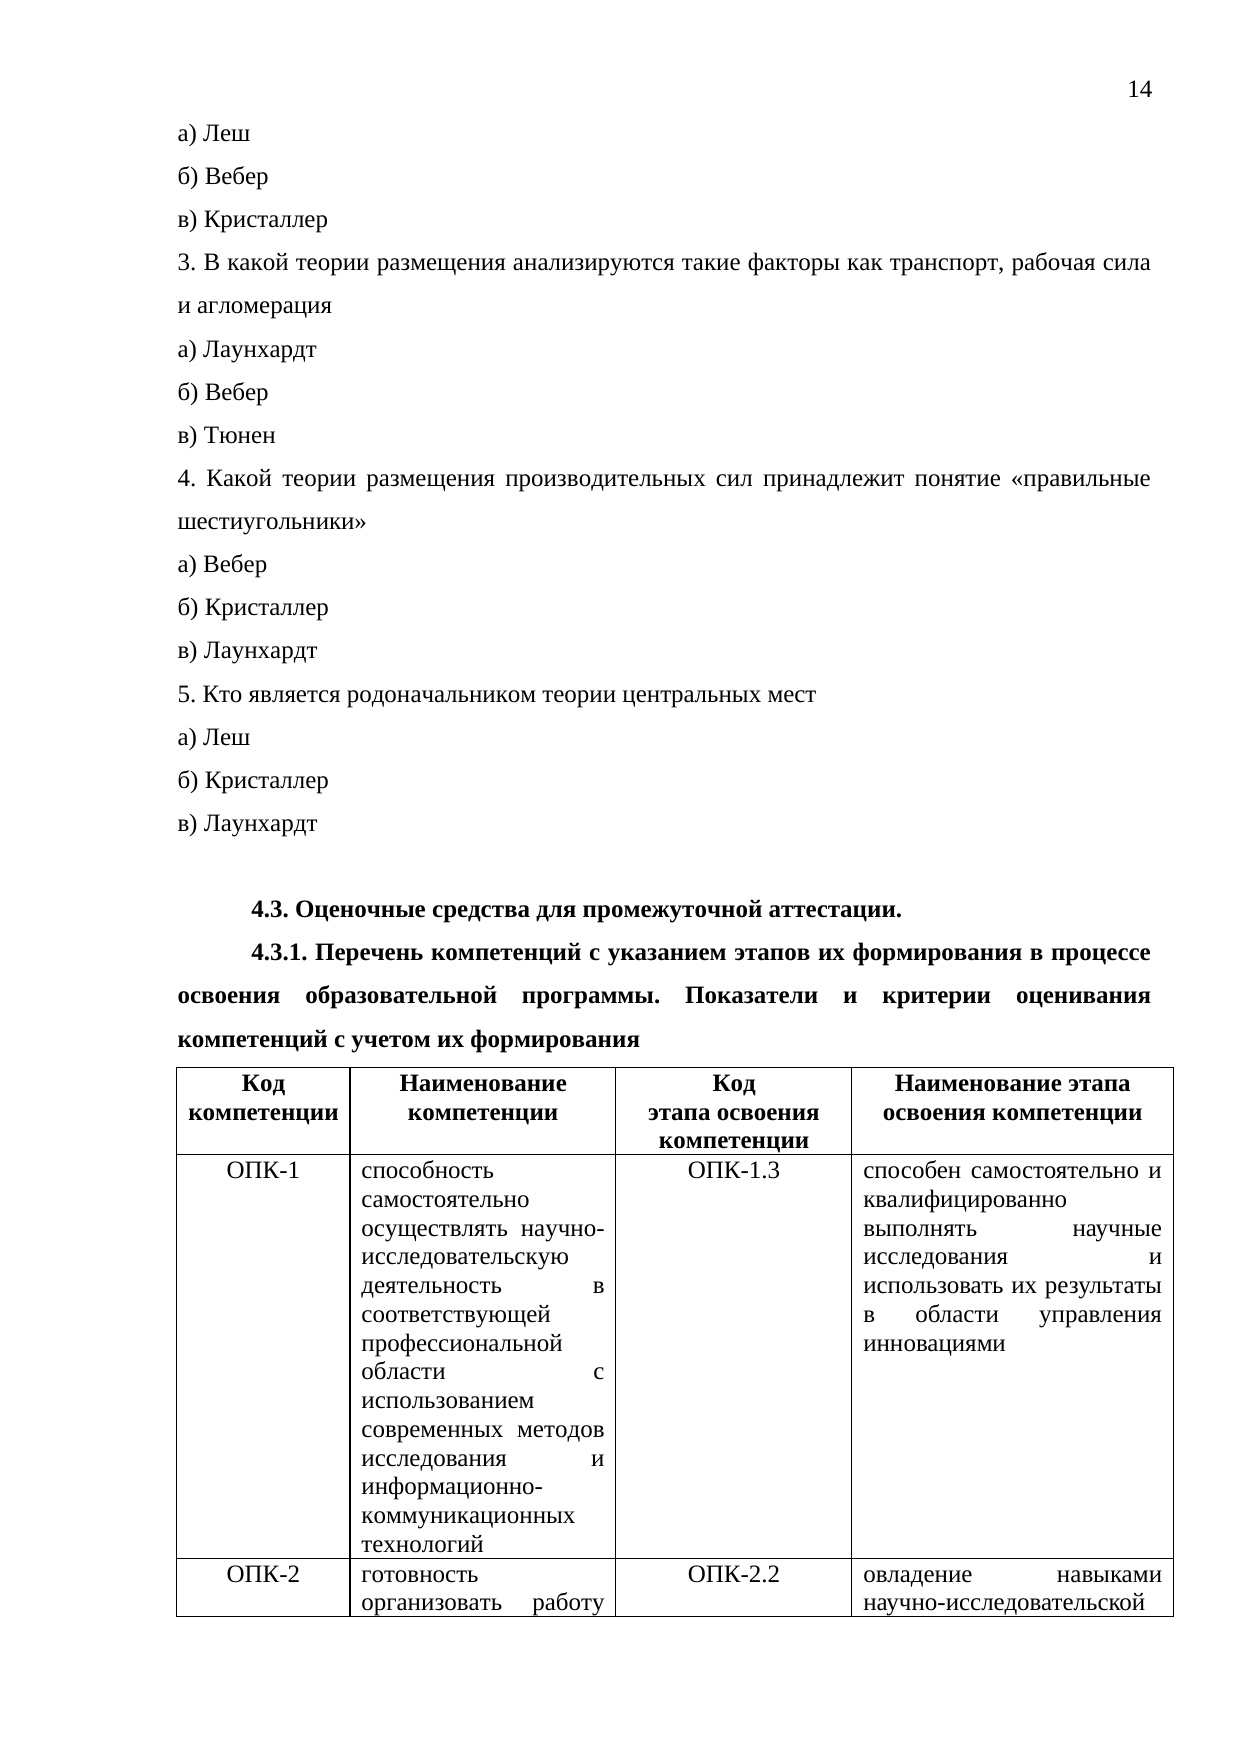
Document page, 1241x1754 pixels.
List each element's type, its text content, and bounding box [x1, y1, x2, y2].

text а) Леш [177, 118, 1152, 147]
table_header Наименование компетенции [351, 1068, 615, 1154]
text б) Вебер [177, 377, 1152, 406]
text 5. Кто является родоначальником теории центральных мест [177, 679, 1152, 707]
text 4. Какой теории размещения производительных сил принадлежит понятие «правильные шестиугольники» [177, 463, 1152, 535]
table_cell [852, 1559, 1173, 1616]
text б) Кристаллер [177, 592, 1152, 621]
table_cell ОПК-1 [177, 1155, 349, 1558]
text в) Кристаллер [177, 204, 1152, 233]
text б) Вебер [177, 161, 1152, 190]
text а) Лаунхардт [177, 334, 1152, 362]
text 3. В какой теории размещения анализируются такие факторы как транспорт, рабочая сила и агломерация [177, 247, 1152, 319]
table_header Код этапа освоения компетенции [616, 1068, 851, 1154]
table_cell ОПК-2 [177, 1559, 349, 1616]
text в) Тюнен [177, 420, 1152, 449]
text б) Кристаллер [177, 765, 1152, 794]
text а) Леш [177, 722, 1152, 751]
text в) Лаунхардт [177, 808, 1152, 837]
table_cell ОПК-2.2 [616, 1559, 851, 1616]
table_header Код компетенции [177, 1068, 349, 1154]
table_header Наименование этапа освоения компетенции [852, 1068, 1173, 1154]
table_cell способность самостоятельно осуществлять научно-исследовательскую деятельность в соответствующей профессиональной области с использованием современных методов исследования и информационно-коммуникационных технологий [351, 1155, 615, 1558]
table_cell ОПК-1.3 [616, 1155, 851, 1558]
text 4.3. Оценочные средства для промежуточной аттестации. [177, 894, 1152, 923]
table_cell способен самостоятельно и квалифицированно выполнять научные исследования и использовать их результаты в области управления инновациями [852, 1155, 1173, 1558]
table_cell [351, 1559, 615, 1616]
text в) Лаунхардт [177, 636, 1152, 664]
text 4.3.1. Перечень компетенций с указанием этапов их формирования в процессе освоения образовательной программы. Показатели и критерии оценивания компетенций с учетом их формирования [177, 937, 1152, 1052]
text а) Вебер [177, 549, 1152, 578]
